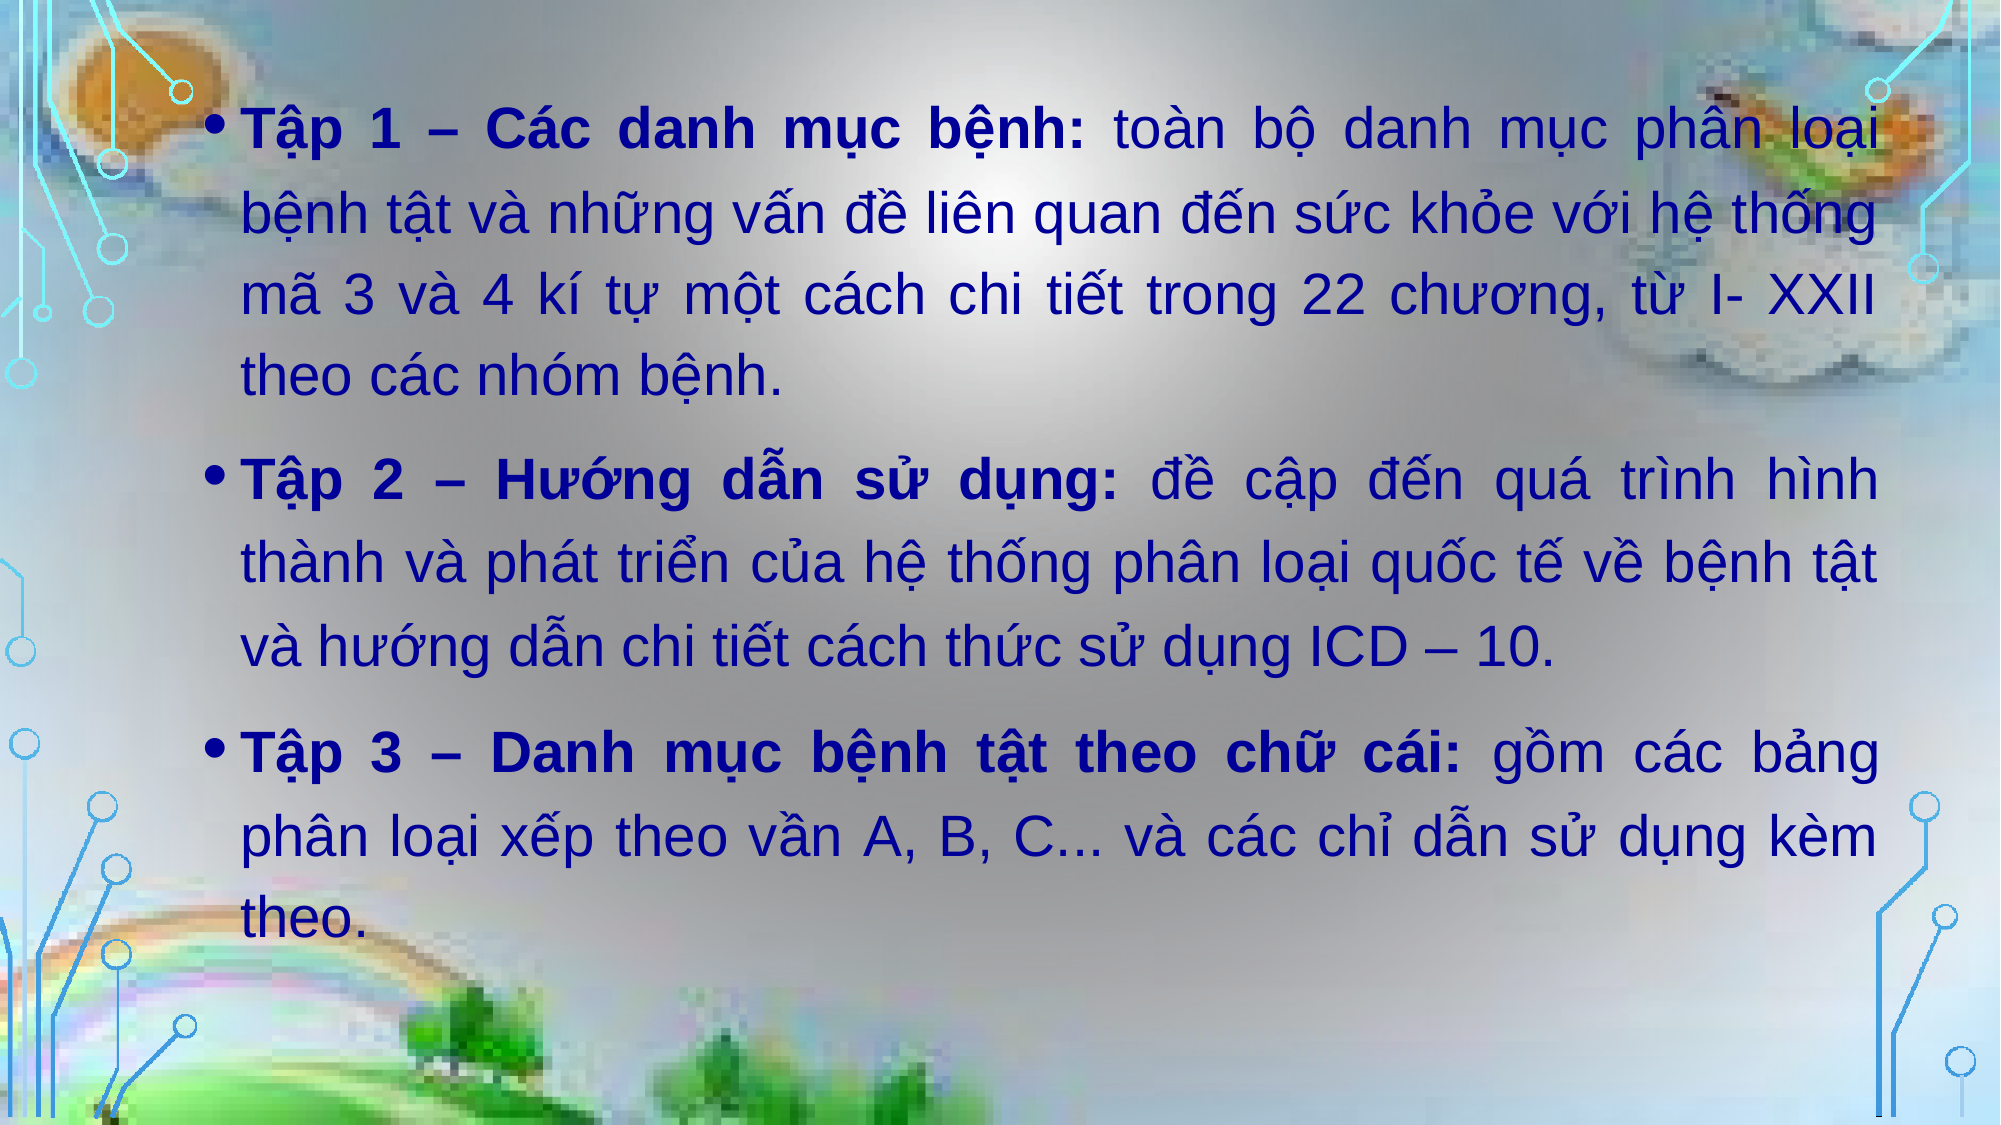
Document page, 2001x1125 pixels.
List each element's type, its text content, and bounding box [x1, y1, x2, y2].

subtitle Tập 1 – Các danh mục bệnh: toàn bộ danh mục phân loại bệnh tật và những vấn đề liên quan đến sức khỏe với hệ thống mã 3 và 4 kí tự một cách chi tiết trong 22 chương, từ I- XXII theo các nhóm bệnh. [202, 81, 1881, 408]
list Tập 2 – Hướng dẫn sử dụng: đề cập đến quá trình hình thành và phát triển của hệ thống phân loại quốc tế về bệnh tật [202, 431, 1881, 595]
text và hướng dẫn chi tiết cách thức sử dụng ICD – 10. [0, 595, 1981, 684]
picture [0, 0, 2000, 1125]
list Tập 3 – Danh mục bệnh tật theo chữ cái: gồm các bảng phân loại xếp theo vần A, B, C... và các chỉ dẫn sử dụng kèm theo. [202, 704, 1881, 950]
